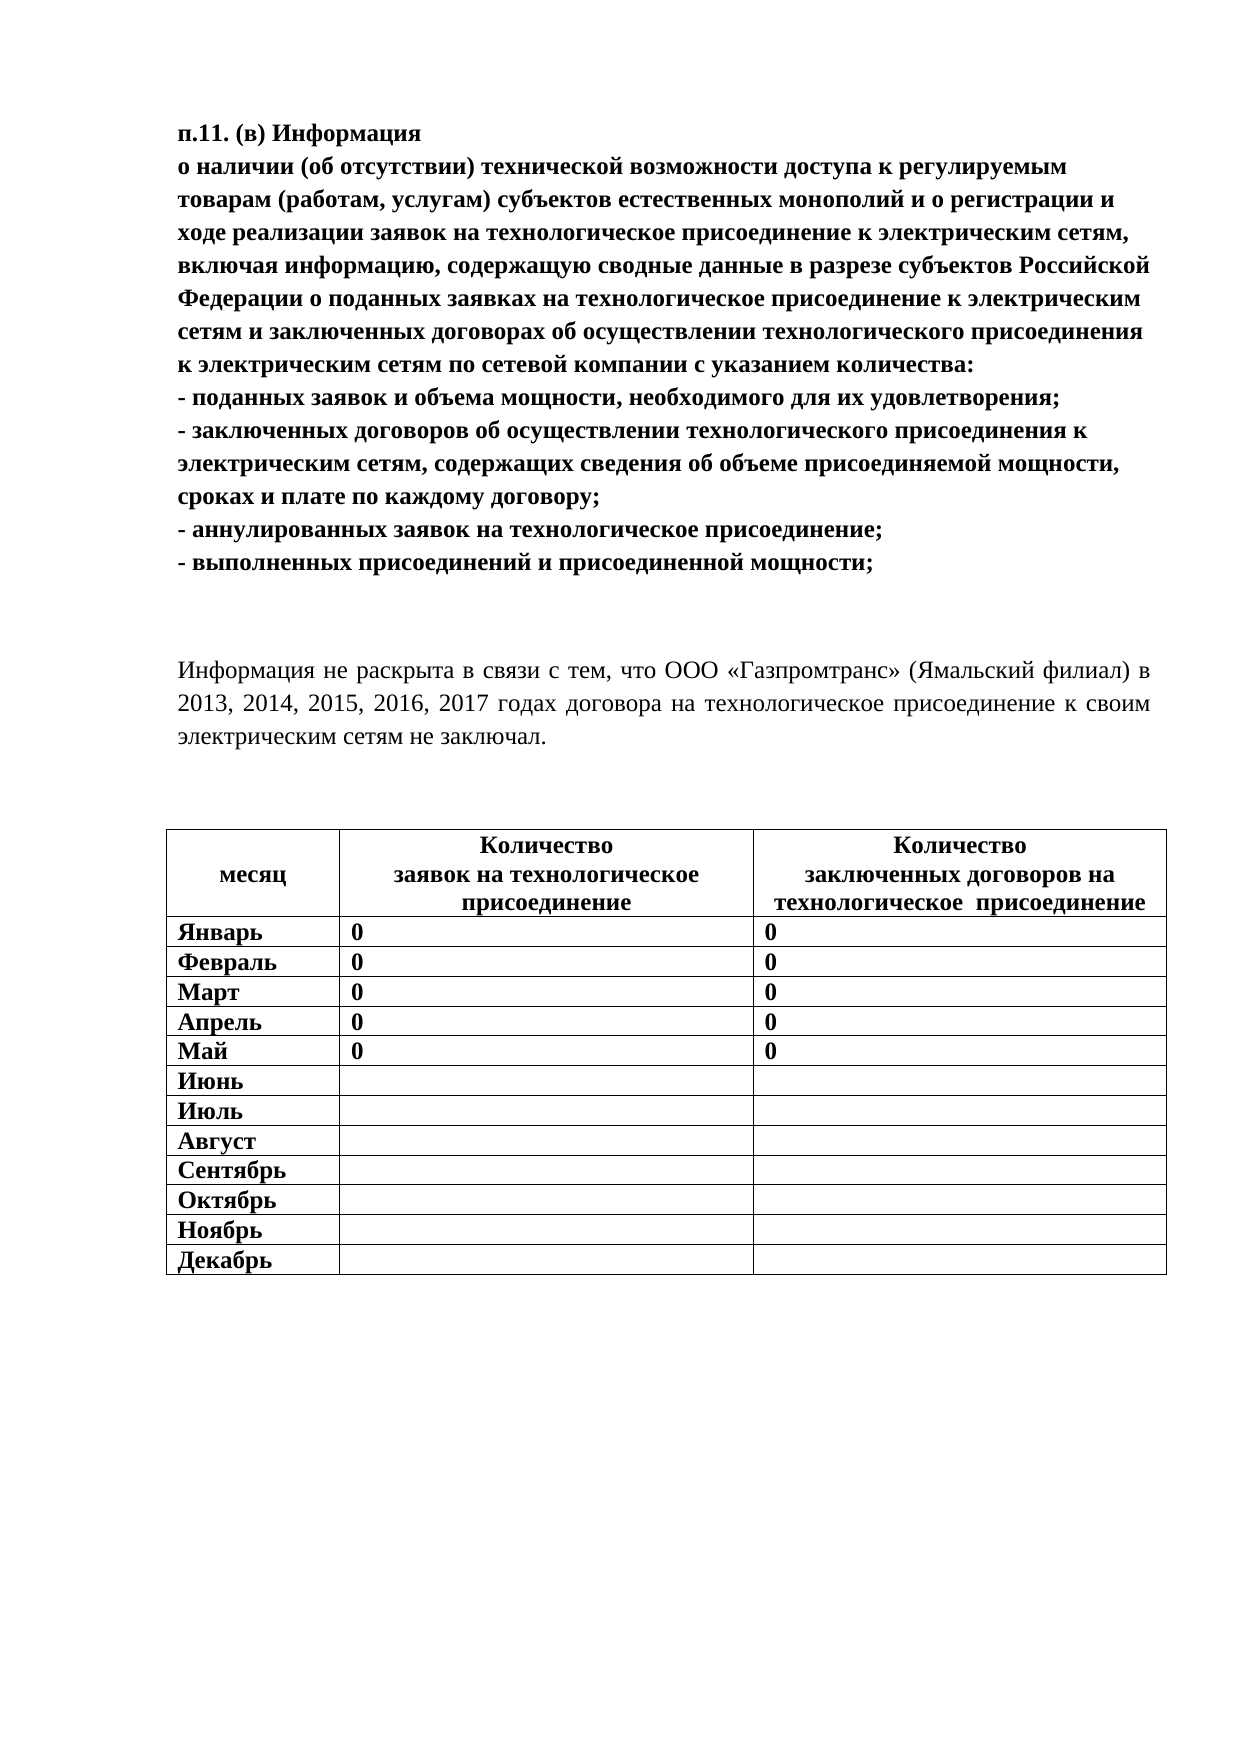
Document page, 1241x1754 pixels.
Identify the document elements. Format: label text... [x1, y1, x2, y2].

table_cell 0 [754, 917, 1166, 946]
table_cell Февраль [167, 947, 339, 976]
table_cell Ноябрь [167, 1215, 339, 1244]
table_header Количество заключенных договоров на технологическое присоединение [754, 830, 1166, 916]
table_cell [754, 1185, 1166, 1214]
table_cell [340, 1185, 753, 1214]
table_cell [754, 1245, 1166, 1274]
table_cell 0 [340, 977, 753, 1006]
table_cell 0 [340, 947, 753, 976]
table_cell Январь [167, 917, 339, 946]
table_cell Октябрь [167, 1185, 339, 1214]
text п.11. (в) Информация о наличии (об отсутствии) технической возможности доступа к регулируемым товарам (работам, услугам) субъектов естественных монополий и о регистрации и ходе реализации заявок на технологическое присоединение к электрическим сетям, включая информацию, содержащую сводные данные в разрезе субъектов Российской Федерации о поданных заявках на технологическое присоединение к электрическим сетям и заключенных договорах об осуществлении технологического присоединения к электрическим сетям по сетевой компании с указанием количества: - поданных заявок и объема мощности, необходимого для их удовлетворения; - заключенных договоров об осуществлении технологического присоединения к электрическим сетям, содержащих сведения об объеме присоединяемой мощности, сроках и плате по каждому договору; - аннулированных заявок на технологическое присоединение; - выполненных присоединений и присоединенной мощности; [177, 118, 1152, 576]
table_cell Март [167, 977, 339, 1006]
table_cell [340, 1096, 753, 1125]
table_cell 0 [754, 977, 1166, 1006]
table_cell [340, 1156, 753, 1184]
table_cell Апрель [167, 1007, 339, 1035]
table_cell Июнь [167, 1066, 339, 1095]
table_cell [754, 1096, 1166, 1125]
table_cell 0 [754, 1007, 1166, 1035]
table_cell Май [167, 1036, 339, 1065]
table_cell [340, 1126, 753, 1154]
table_cell [754, 1215, 1166, 1244]
table_cell Август [167, 1126, 339, 1154]
table_cell Сентябрь [167, 1156, 339, 1184]
table_cell [340, 1215, 753, 1244]
text Информация не раскрыта в связи с тем, что ООО «Газпромтранс» (Ямальский филиал) в 2013, 2014, 2015, 2016, 2017 годах договора на технологическое присоединение к своим электрическим сетям не заключал. [177, 655, 1152, 750]
table_cell 0 [754, 1036, 1166, 1065]
table_cell 0 [340, 1007, 753, 1035]
table_cell [340, 1066, 753, 1095]
table_cell Июль [167, 1096, 339, 1125]
table_cell [754, 1156, 1166, 1184]
table_cell [754, 1126, 1166, 1154]
table_cell 0 [340, 917, 753, 946]
table_header месяц [167, 830, 339, 916]
table_cell 0 [340, 1036, 753, 1065]
table_header Количество заявок на технологическое присоединение [340, 830, 753, 916]
table_cell Декабрь [167, 1245, 339, 1274]
table_cell [754, 1066, 1166, 1095]
table_cell 0 [754, 947, 1166, 976]
table_cell [340, 1245, 753, 1274]
